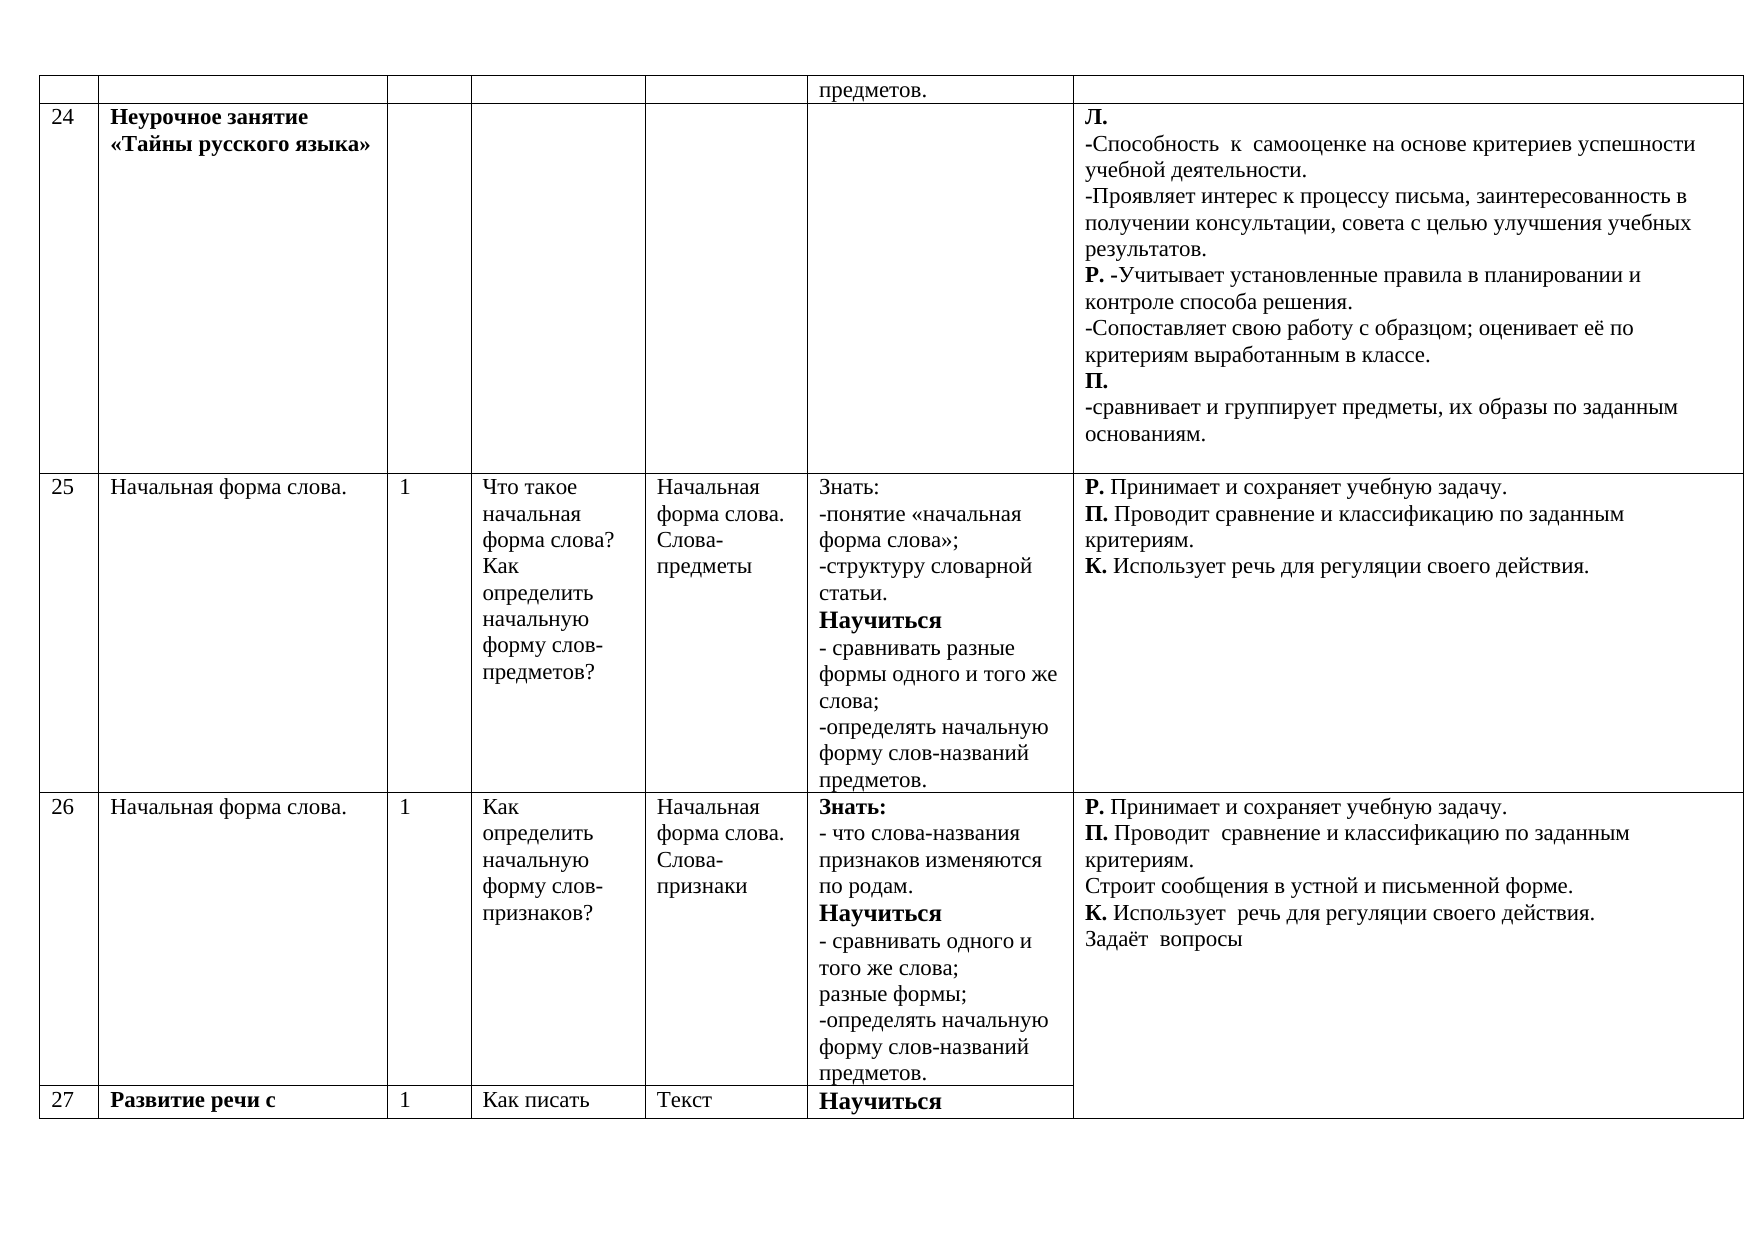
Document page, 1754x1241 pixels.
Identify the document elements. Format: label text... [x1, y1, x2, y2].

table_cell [99, 1086, 387, 1117]
table_cell [808, 104, 1073, 472]
table_cell 25 [40, 474, 98, 792]
table_cell Текст [646, 1086, 807, 1117]
table_cell 1 [388, 474, 471, 792]
table_cell Знать: -понятие «начальная форма слова»; -структуру словарной статьи. Научиться - сравнивать разные формы одного и того же слова; -определять начальную форму слов-названий предметов. [808, 474, 1073, 792]
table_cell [808, 1086, 1073, 1117]
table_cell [808, 76, 1073, 102]
table_cell 27 [40, 1086, 98, 1117]
table_cell Как определить начальную форму слов-признаков? [472, 793, 645, 1085]
table_cell 1 [388, 1086, 471, 1117]
table_cell Начальная форма слова. [99, 474, 387, 792]
table_cell Начальная форма слова. [99, 793, 387, 1085]
table_cell 26 [40, 793, 98, 1085]
table_cell 24 [40, 104, 98, 472]
table_cell Р. Принимает и сохраняет учебную задачу. П. Проводит сравнение и классификацию по заданным критериям. Строит сообщения в устной и письменной форме. К. Использует речь для регуляции своего действия. Задаёт вопросы [1074, 793, 1743, 1117]
table_cell Что такое начальная форма слова? Как определить начальную форму слов-предметов? [472, 474, 645, 792]
table_cell [472, 104, 645, 472]
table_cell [1074, 76, 1743, 102]
table_cell Неурочное занятие «Тайны русского языка» [99, 104, 387, 472]
table_cell Знать: - что слова-названия признаков изменяются по родам. Научиться - сравнивать одного и того же слова; разные формы; -определять начальную форму слов-названий предметов. [808, 793, 1073, 1085]
table_cell Начальная форма слова. Слова-признаки [646, 793, 807, 1085]
table_cell Начальная форма слова. Слова-предметы [646, 474, 807, 792]
table_cell [646, 104, 807, 472]
table_cell Л. -Способность к самооценке на основе критериев успешности учебной деятельности. -Проявляет интерес к процессу письма, заинтересованность в получении консультации, совета с целью улучшения учебных результатов. Р. -Учитывает установленные правила в планировании и контроле способа решения. -Сопоставляет свою работу с образцом; оценивает её по критериям выработанным в классе. П. -сравнивает и группирует предметы, их образы по заданным основаниям. [1074, 104, 1743, 472]
table_cell Как писать письмо? [472, 1086, 645, 1117]
table_cell Р. Принимает и сохраняет учебную задачу. П. Проводит сравнение и классификацию по заданным критериям. К. Использует речь для регуляции своего действия. [1074, 474, 1743, 792]
table_cell 1 [388, 793, 471, 1085]
table_cell [388, 104, 471, 472]
